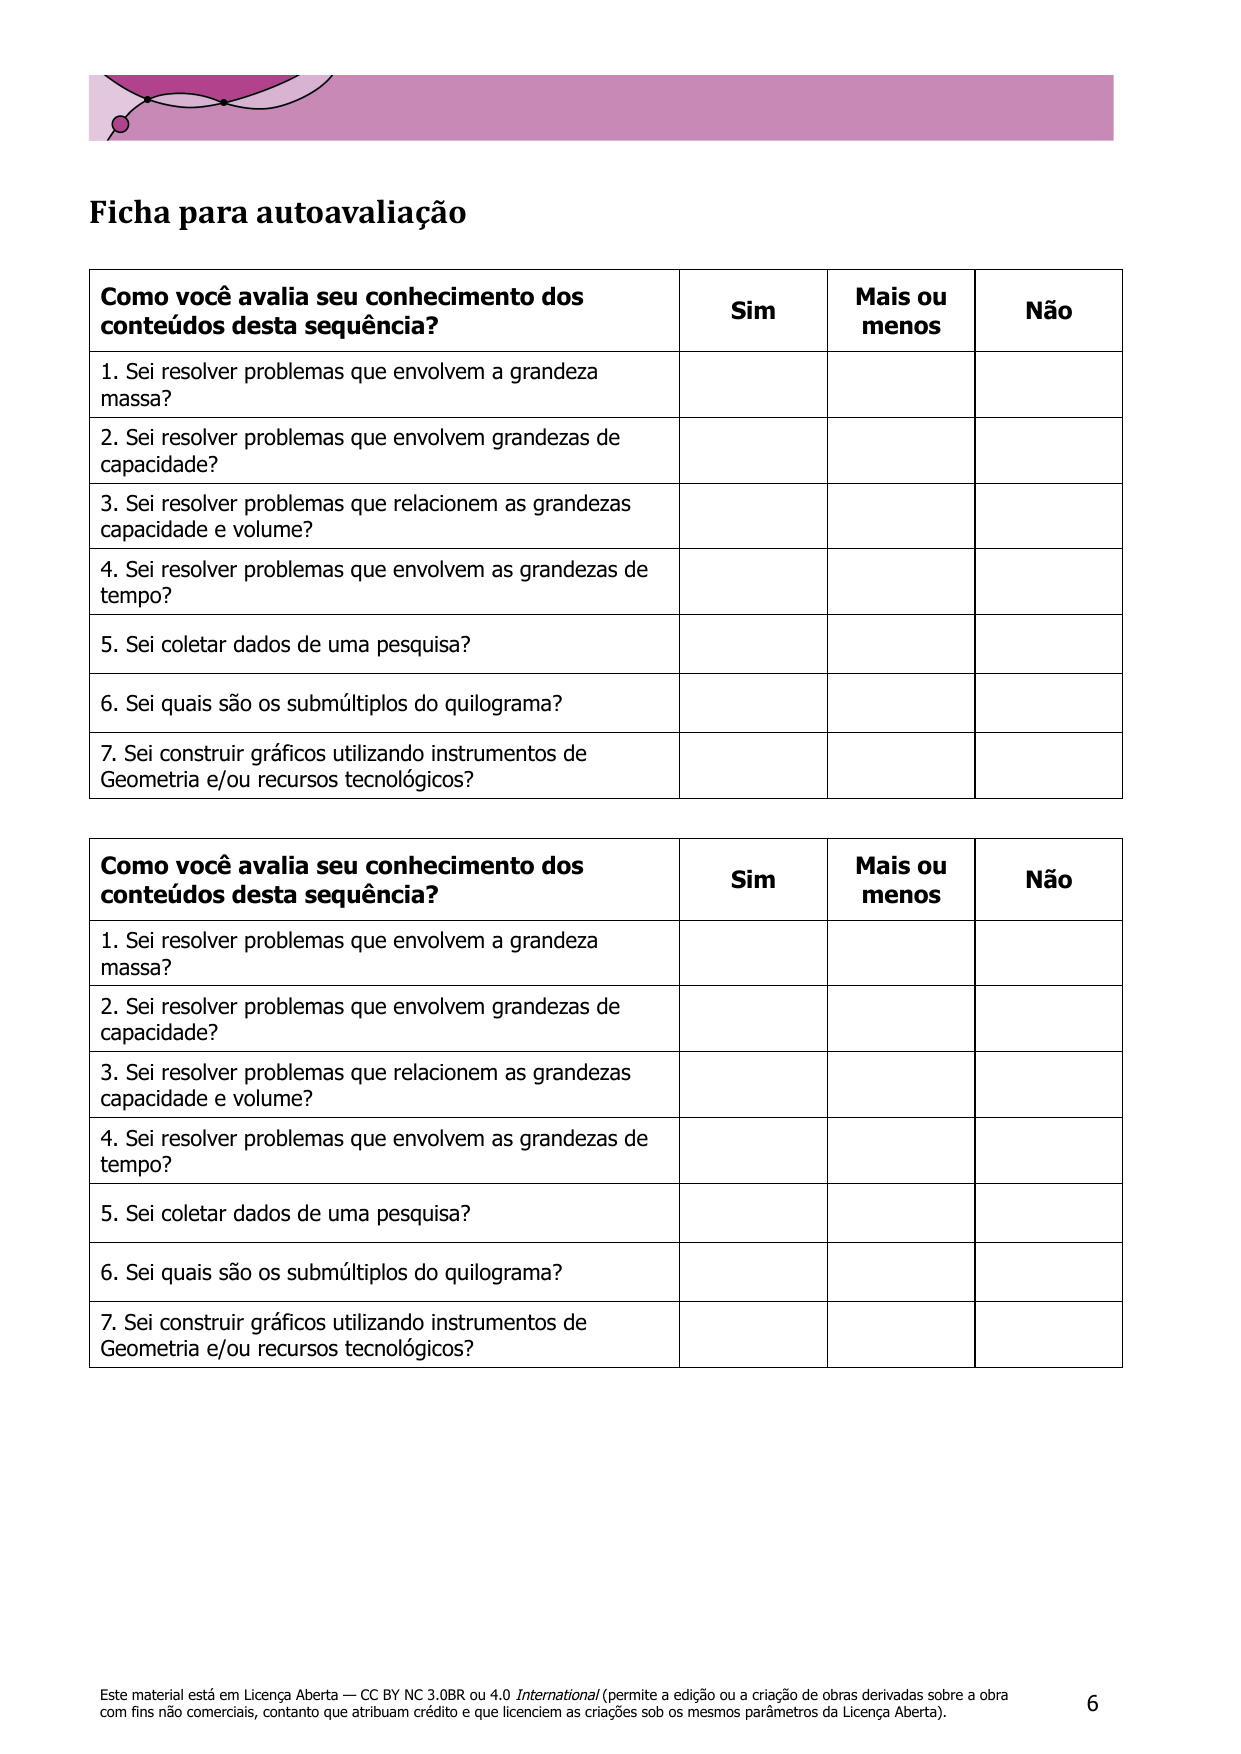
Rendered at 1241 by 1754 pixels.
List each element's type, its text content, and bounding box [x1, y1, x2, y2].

table_cell [976, 674, 1122, 732]
table_header Como você avalia seu conhecimento dos conteúdos desta sequência? [90, 839, 679, 919]
text Ficha para autoavaliação [89, 191, 1152, 230]
table_cell 4. Sei resolver problemas que envolvem as grandezas de tempo? [90, 1118, 679, 1183]
table_cell 6. Sei quais são os submúltiplos do quilograma? [90, 674, 679, 732]
table_cell [828, 1052, 974, 1117]
table_cell [976, 733, 1122, 798]
table_cell [680, 1302, 827, 1367]
table_cell [828, 921, 974, 985]
table_cell [828, 1302, 974, 1367]
table_cell [976, 549, 1122, 614]
table_cell [828, 352, 974, 417]
table_cell [976, 615, 1122, 673]
table_header Mais ou menos [828, 270, 974, 351]
table_header Não [976, 839, 1122, 919]
table_cell [976, 484, 1122, 548]
table_cell [680, 1118, 827, 1183]
table_cell [976, 352, 1122, 417]
table_cell [680, 549, 827, 614]
table_header Sim [680, 839, 827, 919]
table_cell [680, 921, 827, 985]
table_cell [680, 615, 827, 673]
table_cell [976, 1302, 1122, 1367]
table_cell [976, 418, 1122, 482]
table_cell 7. Sei construir gráficos utilizando instrumentos de Geometria e/ou recursos tecnológicos? [90, 733, 679, 798]
table_cell [828, 674, 974, 732]
table_cell [828, 615, 974, 673]
table_cell [680, 1052, 827, 1117]
table_cell [680, 1243, 827, 1301]
table_cell 3. Sei resolver problemas que relacionem as grandezas capacidade e volume? [90, 484, 679, 548]
table_cell [680, 1184, 827, 1242]
table_cell 4. Sei resolver problemas que envolvem as grandezas de tempo? [90, 549, 679, 614]
table_cell 6. Sei quais são os submúltiplos do quilograma? [90, 1243, 679, 1301]
table_cell [680, 418, 827, 482]
table_cell 5. Sei coletar dados de uma pesquisa? [90, 615, 679, 673]
table_cell 7. Sei construir gráficos utilizando instrumentos de Geometria e/ou recursos tecnológicos? [90, 1302, 679, 1367]
table_cell [680, 733, 827, 798]
table_header Sim [680, 270, 827, 351]
table_cell 5. Sei coletar dados de uma pesquisa? [90, 1184, 679, 1242]
picture [88, 75, 1114, 153]
table_cell [680, 484, 827, 548]
table_cell [828, 549, 974, 614]
table_cell [680, 674, 827, 732]
table_cell [680, 986, 827, 1051]
table_cell 2. Sei resolver problemas que envolvem grandezas de capacidade? [90, 986, 679, 1051]
table_cell [680, 352, 827, 417]
table_header Como você avalia seu conhecimento dos conteúdos desta sequência? [90, 270, 679, 351]
table_cell 1. Sei resolver problemas que envolvem a grandeza massa? [90, 921, 679, 985]
table_cell [828, 1184, 974, 1242]
table_cell [828, 986, 974, 1051]
table_cell [976, 1052, 1122, 1117]
table_cell [828, 418, 974, 482]
table_cell [976, 986, 1122, 1051]
table_cell 2. Sei resolver problemas que envolvem grandezas de capacidade? [90, 418, 679, 482]
table_cell [828, 484, 974, 548]
table_cell [976, 1243, 1122, 1301]
table_cell [976, 1184, 1122, 1242]
table_header Não [976, 270, 1122, 351]
table_cell [828, 733, 974, 798]
table_cell 3. Sei resolver problemas que relacionem as grandezas capacidade e volume? [90, 1052, 679, 1117]
table_header Mais ou menos [828, 839, 974, 919]
table_cell [828, 1243, 974, 1301]
table_cell [828, 1118, 974, 1183]
table_cell [976, 921, 1122, 985]
table_cell 1. Sei resolver problemas que envolvem a grandeza massa? [90, 352, 679, 417]
table_cell [976, 1118, 1122, 1183]
